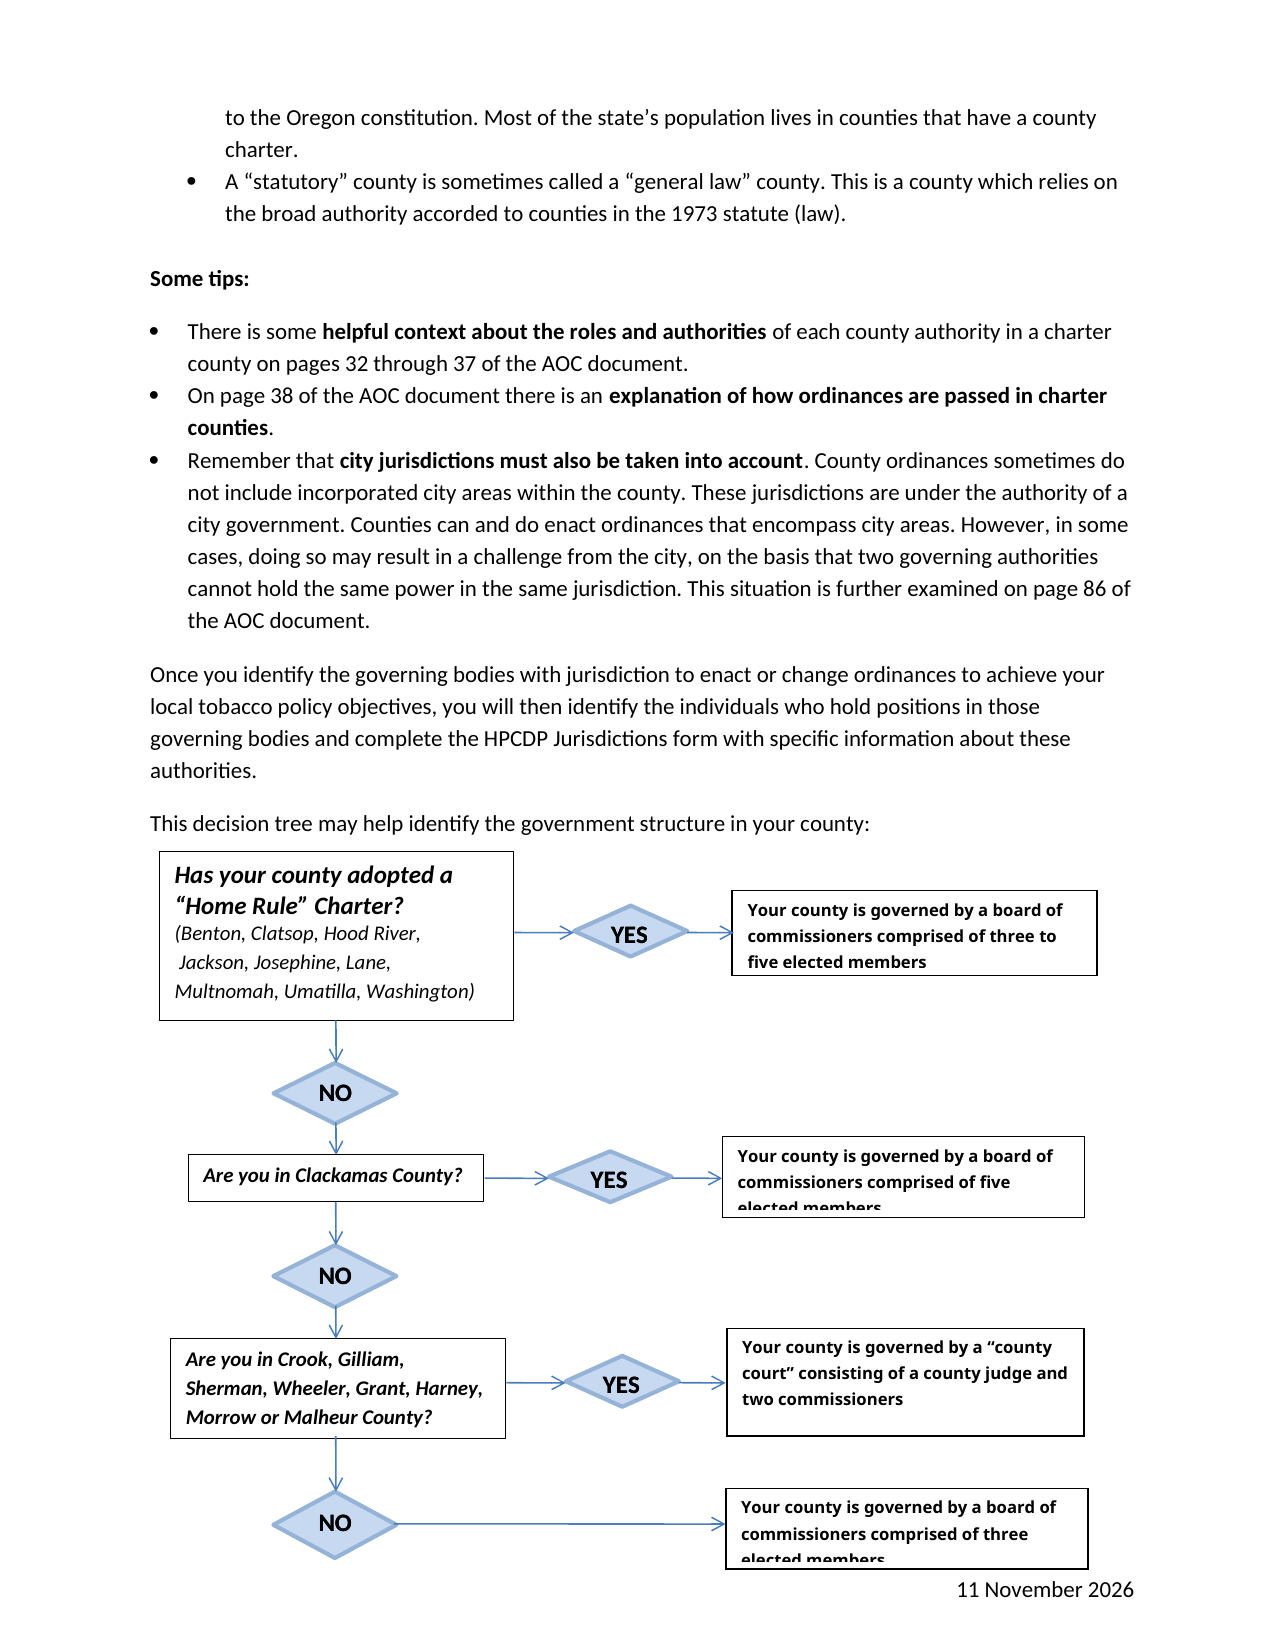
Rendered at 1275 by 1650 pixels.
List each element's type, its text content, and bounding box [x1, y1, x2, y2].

list On page 38 of the AOC document there is an explanation of how ordinances are passed in charter counties. [150, 381, 1134, 442]
list There is some helpful context about the roles and authorities of each county authority in a charter county on pages 32 through 37 of the AOC document. [150, 317, 1134, 377]
text Once you identify the governing bodies with jurisdiction to enact or change ordinances to achieve your local tobacco policy objectives, you will then identify the individuals who hold positions in those governing bodies and complete the HPCDP Jurisdictions form with specific information about these authorities. [150, 660, 1134, 784]
text This decision tree may help identify the government structure in your county: [150, 809, 1134, 837]
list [187, 103, 1134, 163]
list A “statutory” county is sometimes called a “general law” county. This is a county which relies on the broad authority accorded to counties in the 1973 statute (law). [187, 167, 1134, 228]
text Some tips: [150, 264, 1134, 292]
list Remember that city jurisdictions must also be taken into account. County ordinances sometimes do not include incorporated city areas within the county. These jurisdictions are under the authority of a city government. Counties can and do enact ordinances that encompass city areas. However, in some cases, doing so may result in a challenge from the city, on the basis that two governing authorities cannot hold the same power in the same jurisdiction. This situation is further examined on page 86 of the AOC document. [150, 446, 1134, 635]
